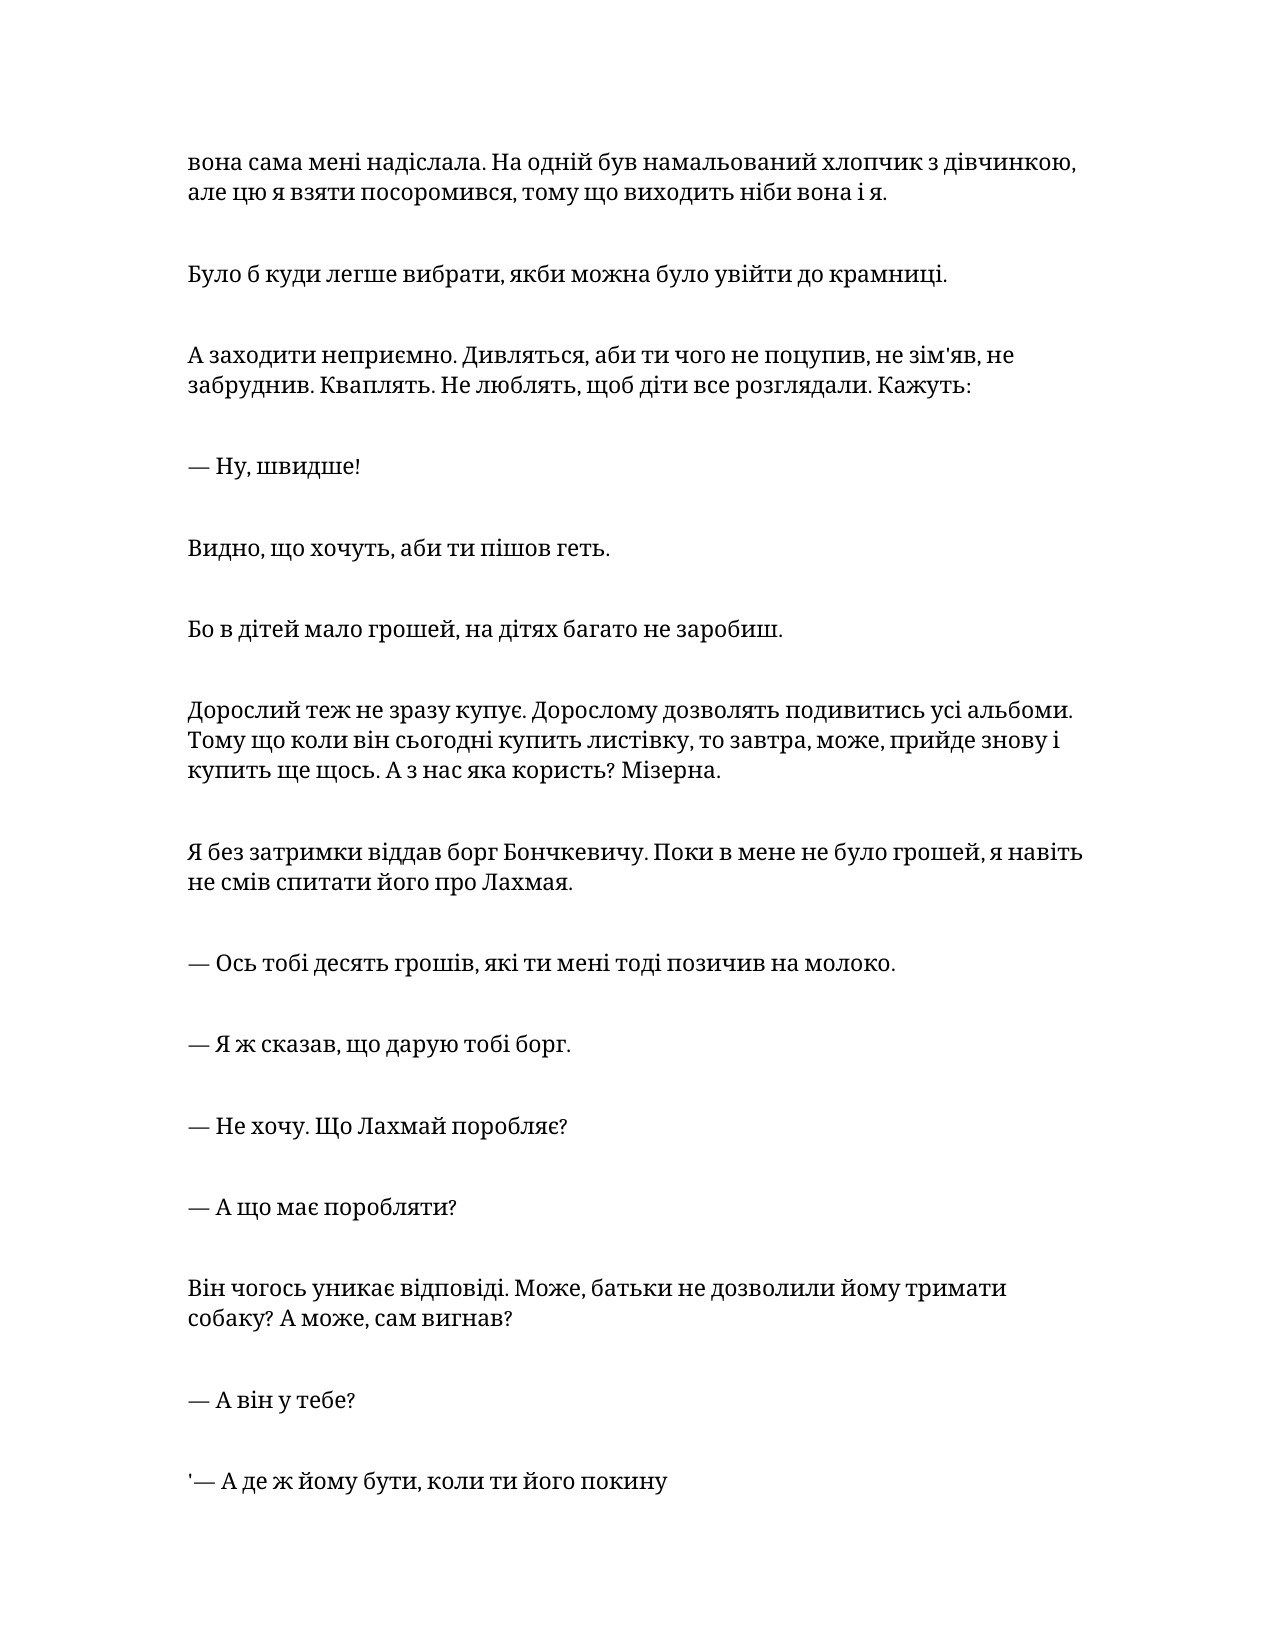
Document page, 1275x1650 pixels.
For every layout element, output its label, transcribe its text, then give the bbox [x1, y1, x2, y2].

text — Ну, швидше! [187, 424, 1087, 481]
text '— А де ж йому бути, коли ти його покину [187, 1438, 1087, 1495]
text — Не хочу. Що Лахмай поробляє? [187, 1083, 1087, 1140]
text — А що має поробляти? [187, 1164, 1087, 1221]
text Видно, що хочуть, аби ти пішов геть. [187, 505, 1087, 562]
text — А він у тебе? [187, 1357, 1087, 1414]
text — Я ж сказав, що дарую тобі борг. [187, 1002, 1087, 1059]
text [187, 150, 1087, 207]
text Дорослий теж не зразу купує. Дорослому дозволять подивитись усі альбоми. Тому що коли він сьогодні купить листівку, то завтра, може, прийде знову і купить ще щось. А з нас яка користь? Мізерна. [187, 668, 1087, 785]
text — Ось тобі десять грошів, які ти мені тоді позичив на молоко. [187, 921, 1087, 977]
text Бо в дітей мало грошей, на дітях багато не заробиш. [187, 586, 1087, 643]
text А заходити неприємно. Дивляться, аби ти чого не поцупив, не зім'яв, не забруднив. Кваплять. Не люблять, щоб діти все розглядали. Кажуть: [187, 312, 1087, 399]
text Я без затримки віддав борг Бончкевичу. Поки в мене не було грошей, я навіть не смів спитати його про Лахмая. [187, 809, 1087, 896]
text Було б куди легше вибрати, якби можна було увійти до крамниці. [187, 231, 1087, 288]
text Він чогось уникає відповіді. Може, батьки не дозволили йому тримати собаку? А може, сам вигнав? [187, 1246, 1087, 1333]
